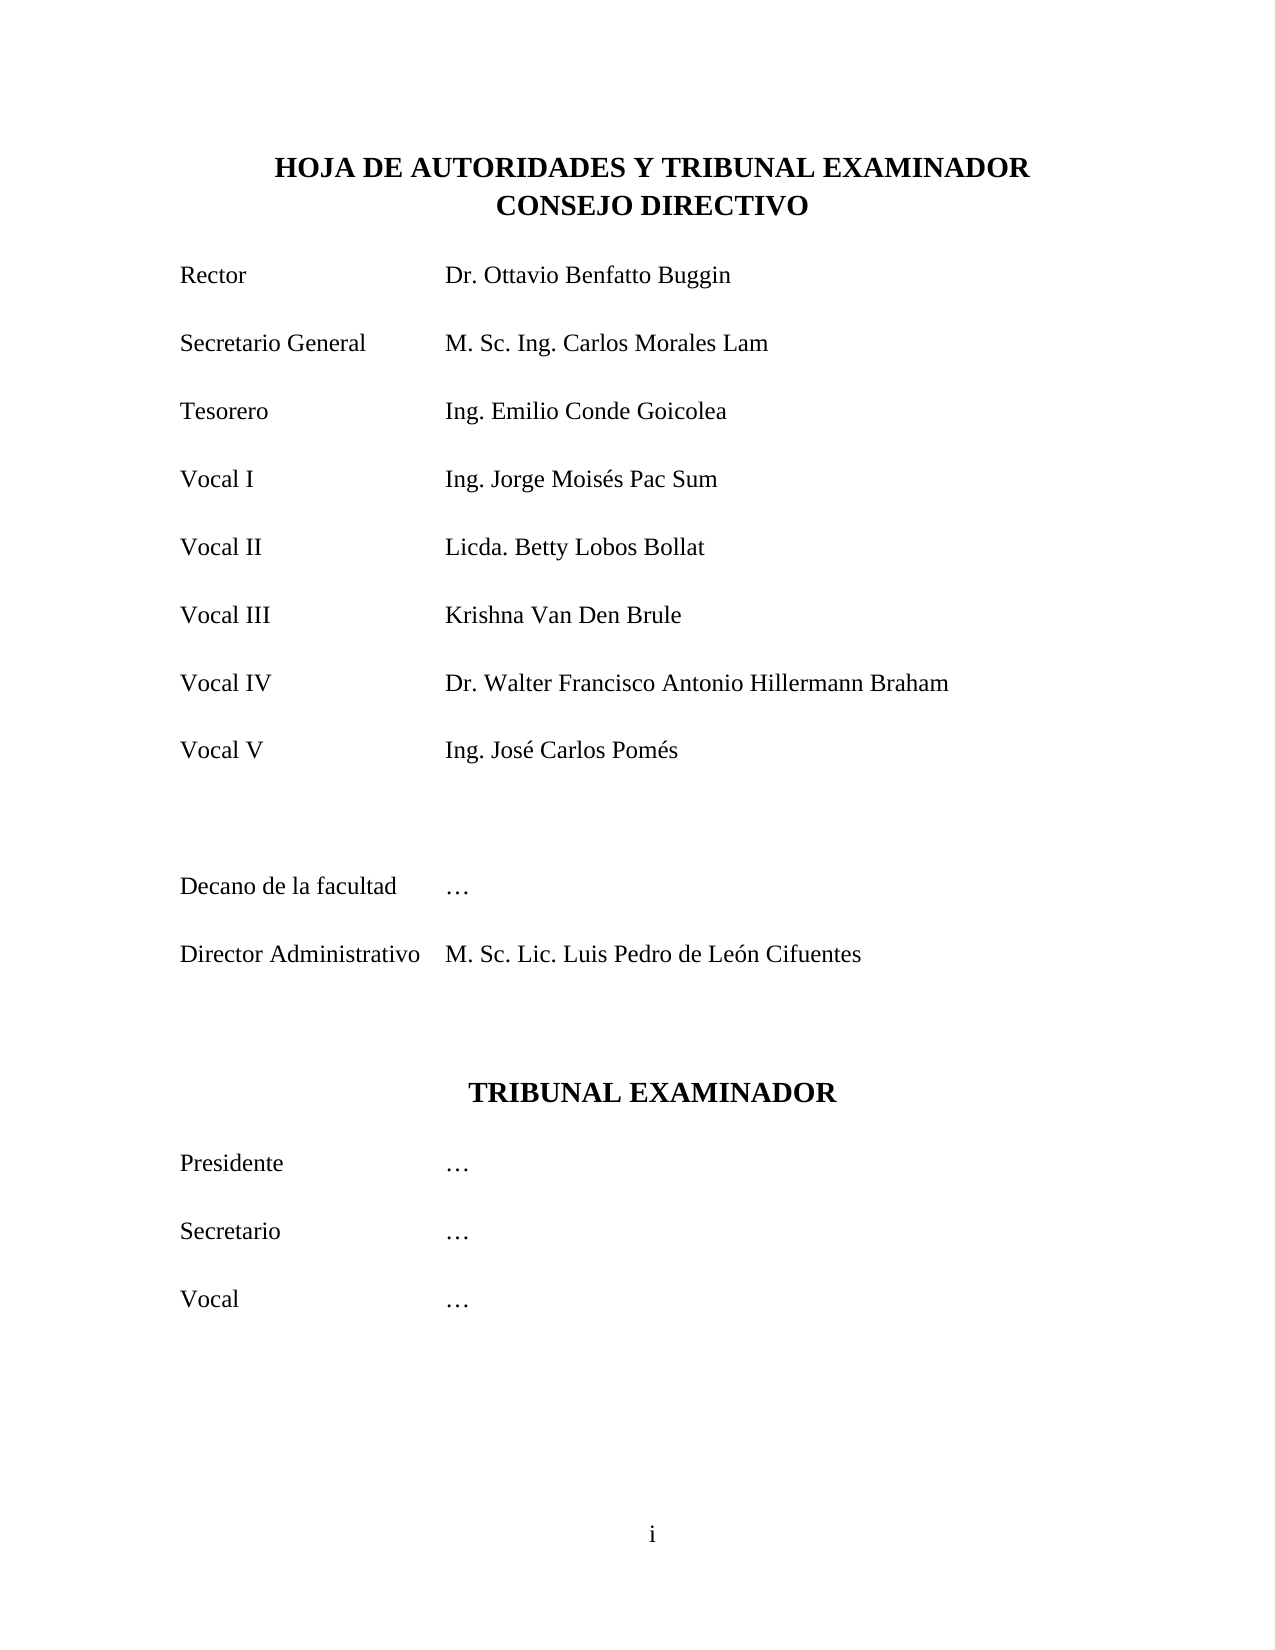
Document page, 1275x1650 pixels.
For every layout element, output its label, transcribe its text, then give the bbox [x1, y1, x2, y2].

text Vocal III Krishna Van Den Brule [150, 600, 1125, 628]
text TRIBUNAL EXAMINADOR [150, 1075, 1125, 1109]
text Presidente … [150, 1148, 1125, 1177]
text HOJA DE AUTORIDADES Y TRIBUNAL EXAMINADOR [150, 150, 1125, 183]
text CONSEJO DIRECTIVO [150, 188, 1125, 222]
text Vocal I Ing. Jorge Moisés Pac Sum [150, 464, 1125, 493]
text Decano de la facultad … [150, 871, 1125, 900]
text Rector Dr. Ottavio Benfatto Buggin [150, 260, 1125, 289]
text Secretario General M. Sc. Ing. Carlos Morales Lam [150, 328, 1125, 357]
text Tesorero Ing. Emilio Conde Goicolea [150, 396, 1125, 425]
text Director Administrativo M. Sc. Lic. Luis Pedro de León Cifuentes [150, 939, 1125, 968]
text Vocal V Ing. José Carlos Pomés [150, 736, 1125, 764]
text Vocal … [150, 1284, 1125, 1313]
text Secretario … [150, 1216, 1125, 1245]
text Vocal IV Dr. Walter Francisco Antonio Hillermann Braham [150, 668, 1125, 696]
text Vocal II Licda. Betty Lobos Bollat [150, 532, 1125, 561]
